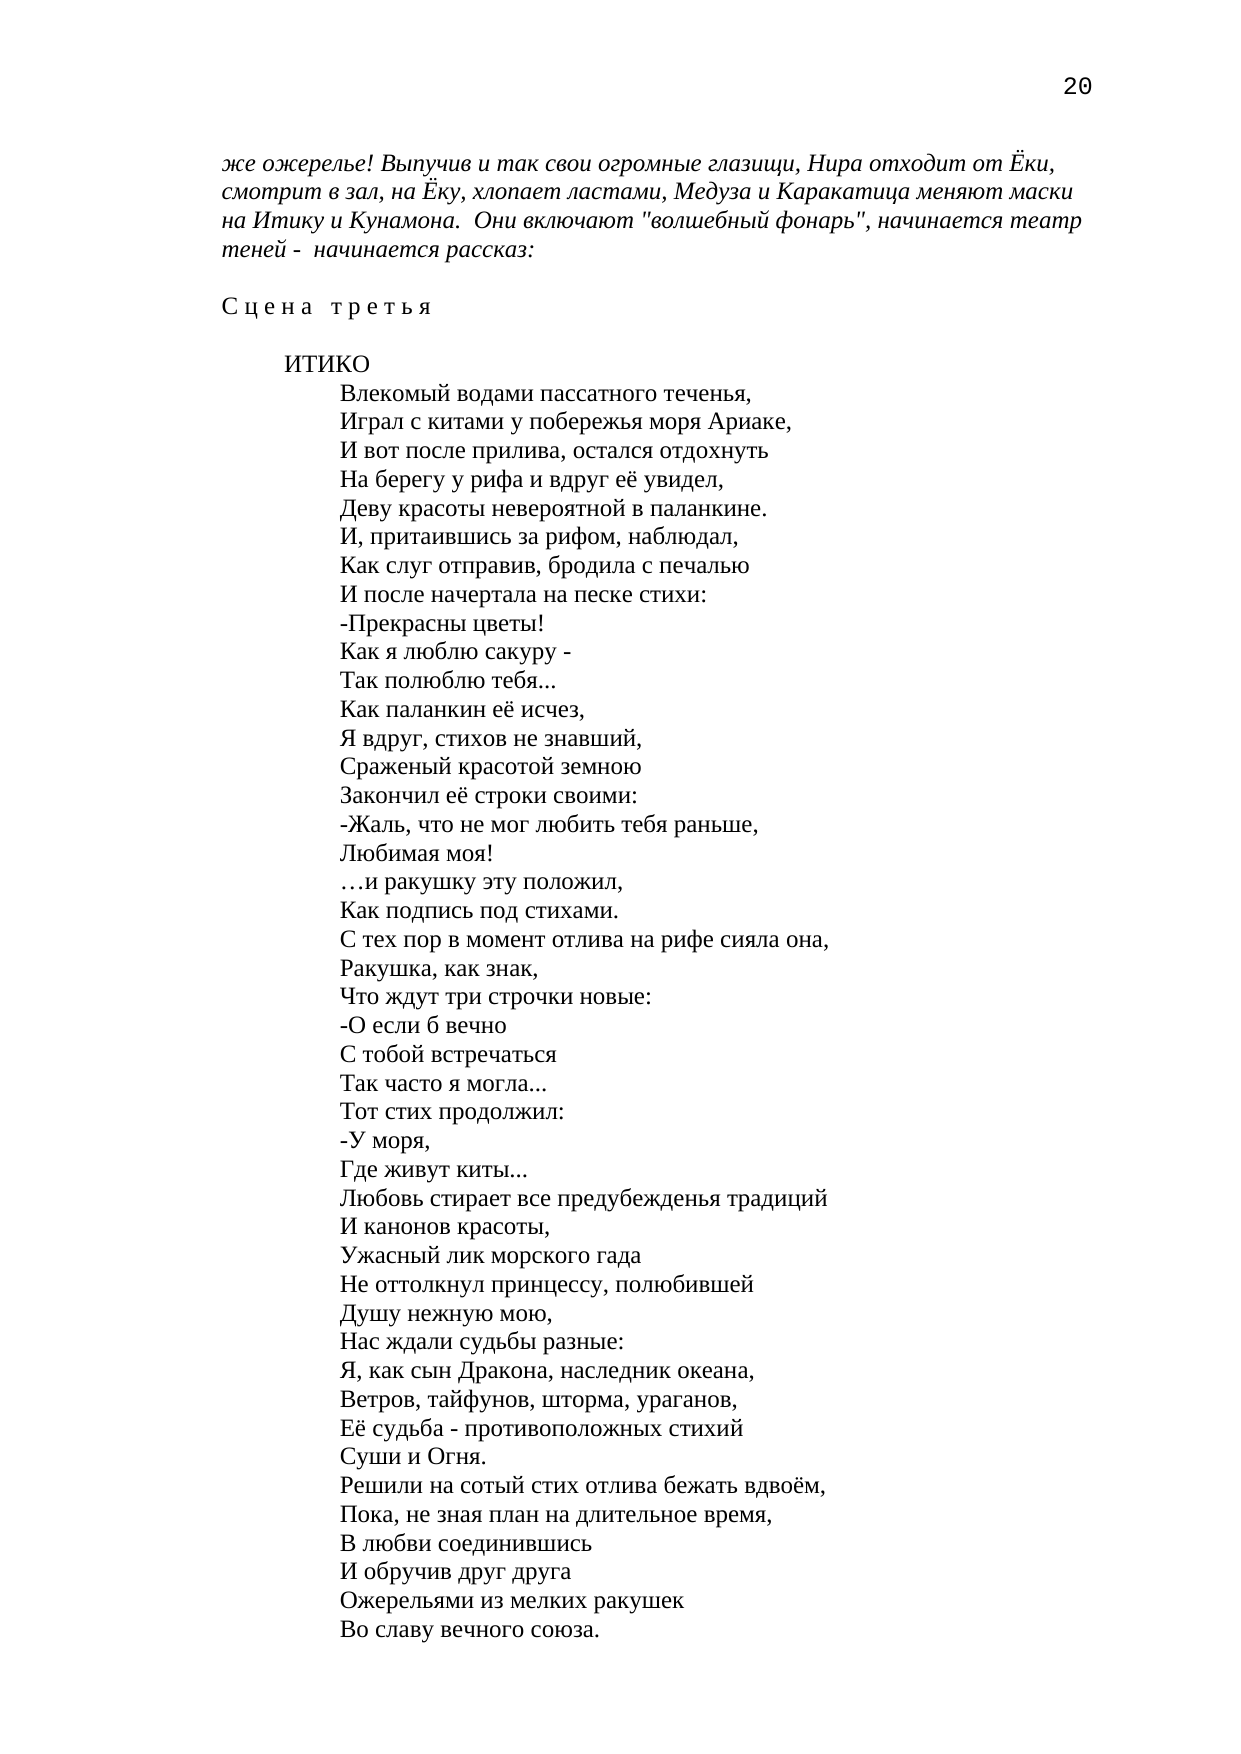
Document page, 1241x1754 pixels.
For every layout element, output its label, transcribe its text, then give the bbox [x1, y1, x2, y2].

text Что ждут три строчки новые: [339, 981, 915, 1010]
text Во славу вечного союза. [339, 1614, 915, 1643]
text С тобой встречаться [339, 1039, 915, 1068]
text Тот стих продолжил: [339, 1096, 915, 1125]
text Нас ждали судьбы разные: [339, 1326, 915, 1355]
text В любви соединившись [339, 1528, 915, 1556]
text Играл с китами у побережья моря Ариаке, [339, 406, 915, 435]
text Её судьба - противоположных стихий [339, 1413, 915, 1441]
text Я, как сын Дракона, наследник океана, [339, 1355, 915, 1384]
text -О если б вечно [339, 1010, 915, 1039]
text Ужасный лик морского гада [339, 1240, 915, 1269]
text -Прекрасны цветы! [339, 608, 915, 636]
text -Жаль, что не мог любить тебя раньше, [339, 809, 915, 838]
text Ветров, тайфунов, шторма, ураганов, [339, 1384, 915, 1413]
text И после начертала на песке стихи: [339, 579, 915, 608]
text Суши и Огня. [339, 1441, 915, 1470]
text Так полюблю тебя... [339, 665, 915, 694]
text Где живут киты... [339, 1154, 915, 1183]
text И обручив друг друга [339, 1556, 915, 1585]
text Деву красоты невероятной в паланкине. [339, 493, 915, 521]
text Влекомый водами пассатного теченья, [339, 378, 915, 406]
text Ожерельями из мелких ракушек [339, 1585, 915, 1614]
text С ц е н а т р е т ь я [221, 291, 1093, 320]
text Закончил её строки своими: [339, 780, 915, 809]
text Решили на сотый стих отлива бежать вдвоём, [339, 1470, 915, 1499]
text Не оттолкнул принцессу, полюбившей [339, 1269, 915, 1298]
text И вот после прилива, остался отдохнуть [339, 435, 915, 464]
text …и ракушку эту положил, [339, 866, 915, 895]
text Как паланкин её исчез, [339, 694, 915, 723]
text Как подпись под стихами. [339, 895, 915, 924]
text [221, 148, 1093, 263]
text И канонов красоты, [339, 1211, 915, 1240]
text Пока, не зная план на длительное время, [339, 1499, 915, 1528]
text И, притаившись за рифом, наблюдал, [339, 521, 915, 550]
text Так часто я могла... [339, 1068, 915, 1096]
text Любовь стирает все предубежденья традиций [339, 1183, 915, 1211]
text На берегу у рифа и вдруг её увидел, [339, 464, 915, 493]
text С тех пор в момент отлива на рифе сияла она, Ракушка, как знак, [339, 924, 915, 981]
text Как слуг отправив, бродила с печалью [339, 550, 915, 579]
text Как я люблю сакуру - [339, 636, 915, 665]
text -У моря, [339, 1125, 915, 1154]
text Душу нежную мою, [339, 1298, 915, 1326]
text Любимая моя! [339, 838, 915, 866]
text Сраженый красотой земною [339, 751, 915, 780]
text Я вдруг, стихов не знавший, [339, 723, 915, 751]
text ИТИКО [221, 349, 1093, 378]
